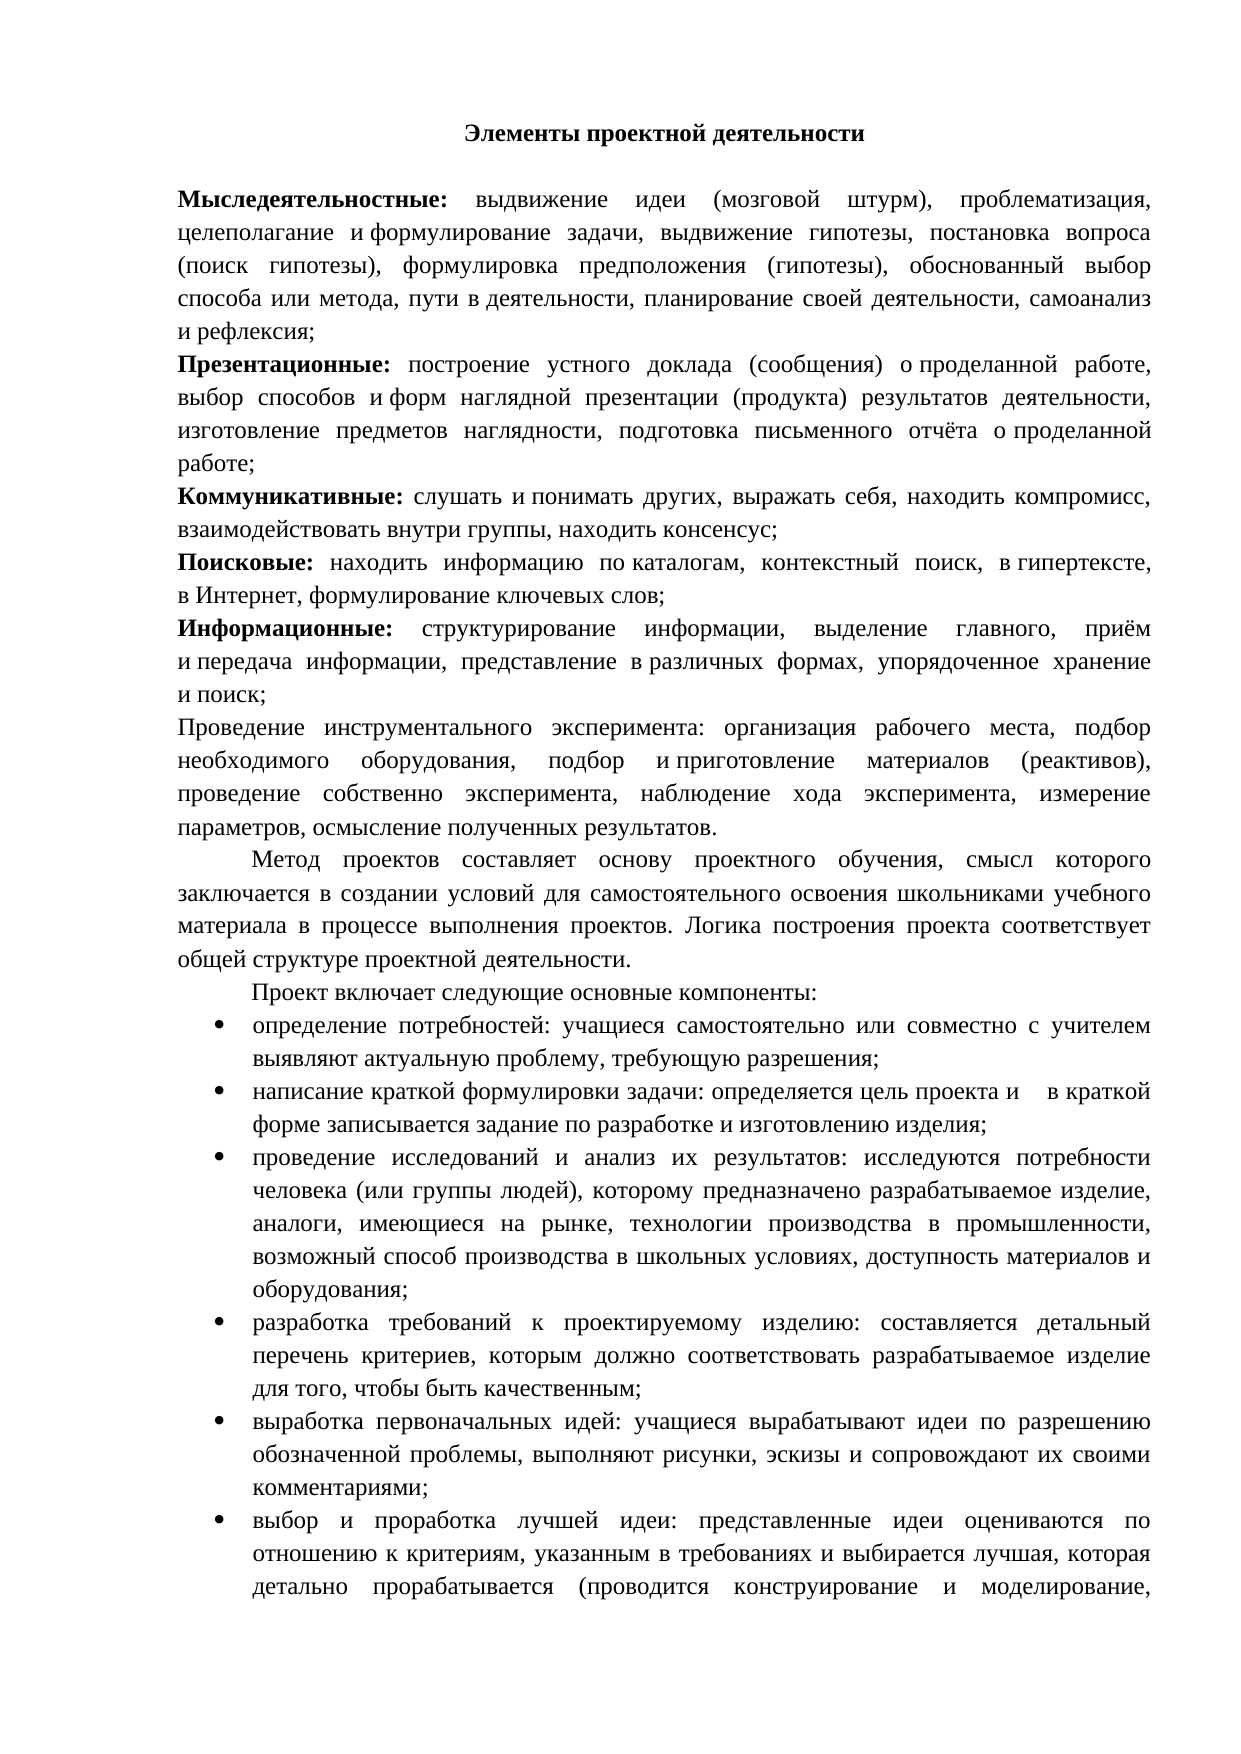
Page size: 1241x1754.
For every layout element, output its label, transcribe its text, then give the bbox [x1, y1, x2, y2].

list определение потребностей: учащиеся самостоятельно или совместно с учителем выявляют актуальную проблему, требующую разрешения; [215, 1010, 1152, 1071]
list проведение исследований и анализ их результатов: исследуются потребности человека (или группы людей), которому предназначено разрабатываемое изделие, аналоги, имеющиеся на рынке, технологии производства в промышленности, возможный способ производства в школьных условиях, доступность материалов и оборудования; [215, 1142, 1152, 1303]
list разработка требований к проектируемому изделию: составляется детальный перечень критериев, которым должно соответствовать разрабатываемое изделие для того, чтобы быть качественным; [215, 1307, 1152, 1402]
text Метод проектов составляет основу проектного обучения, смысл которого заключается в создании условий для самостоятельного освоения школьниками учебного материала в процессе выполнения проектов. Логика построения проекта соответствует общей структуре проектной деятельности. [177, 844, 1152, 972]
text Мыследеятельностные: выдвижение идеи (мозговой штурм), проблематизация, целеполагание и формулирование задачи, выдвижение гипотезы, постановка вопроса (поиск гипотезы), формулировка предположения (гипотезы), обоснованный выбор способа или метода, пути в деятельности, планирование своей деятельности, самоанализ и рефлексия; [177, 184, 1152, 345]
text Проект включает следующие основные компоненты: [177, 977, 1152, 1005]
text Презентационные: построение устного доклада (сообщения) о проделанной работе, выбор способов и форм наглядной презентации (продукта) результатов деятельности, изготовление предметов наглядности, подготовка письменного отчёта о проделанной работе; [177, 349, 1152, 477]
list написание краткой формулировки задачи: определяется цель проекта и в краткой форме записывается задание по разработке и изготовлению изделия; [215, 1076, 1152, 1137]
text Коммуникативные: слушать и понимать других, выражать себя, находить компромисс, взаимодействовать внутри группы, находить консенсус; [177, 481, 1152, 543]
text Проведение инструментального эксперимента: организация рабочего места, подбор необходимого оборудования, подбор и приготовление материалов (реактивов), проведение собственно эксперимента, наблюдение хода эксперимента, измерение параметров, осмысление полученных результатов. [177, 712, 1152, 840]
text Поисковые: находить информацию по каталогам, контекстный поиск, в гипертексте, в Интернет, формулирование ключевых слов; [177, 547, 1152, 609]
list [215, 1505, 1152, 1600]
text Информационные: структурирование информации, выделение главного, приём и передача информации, представление в различных формах, упорядоченное хранение и поиск; [177, 613, 1152, 708]
text Элементы проектной деятельности [177, 118, 1152, 147]
list выработка первоначальных идей: учащиеся вырабатывают идеи по разрешению обозначенной проблемы, выполняют рисунки, эскизы и сопровождают их своими комментариями; [215, 1406, 1152, 1501]
